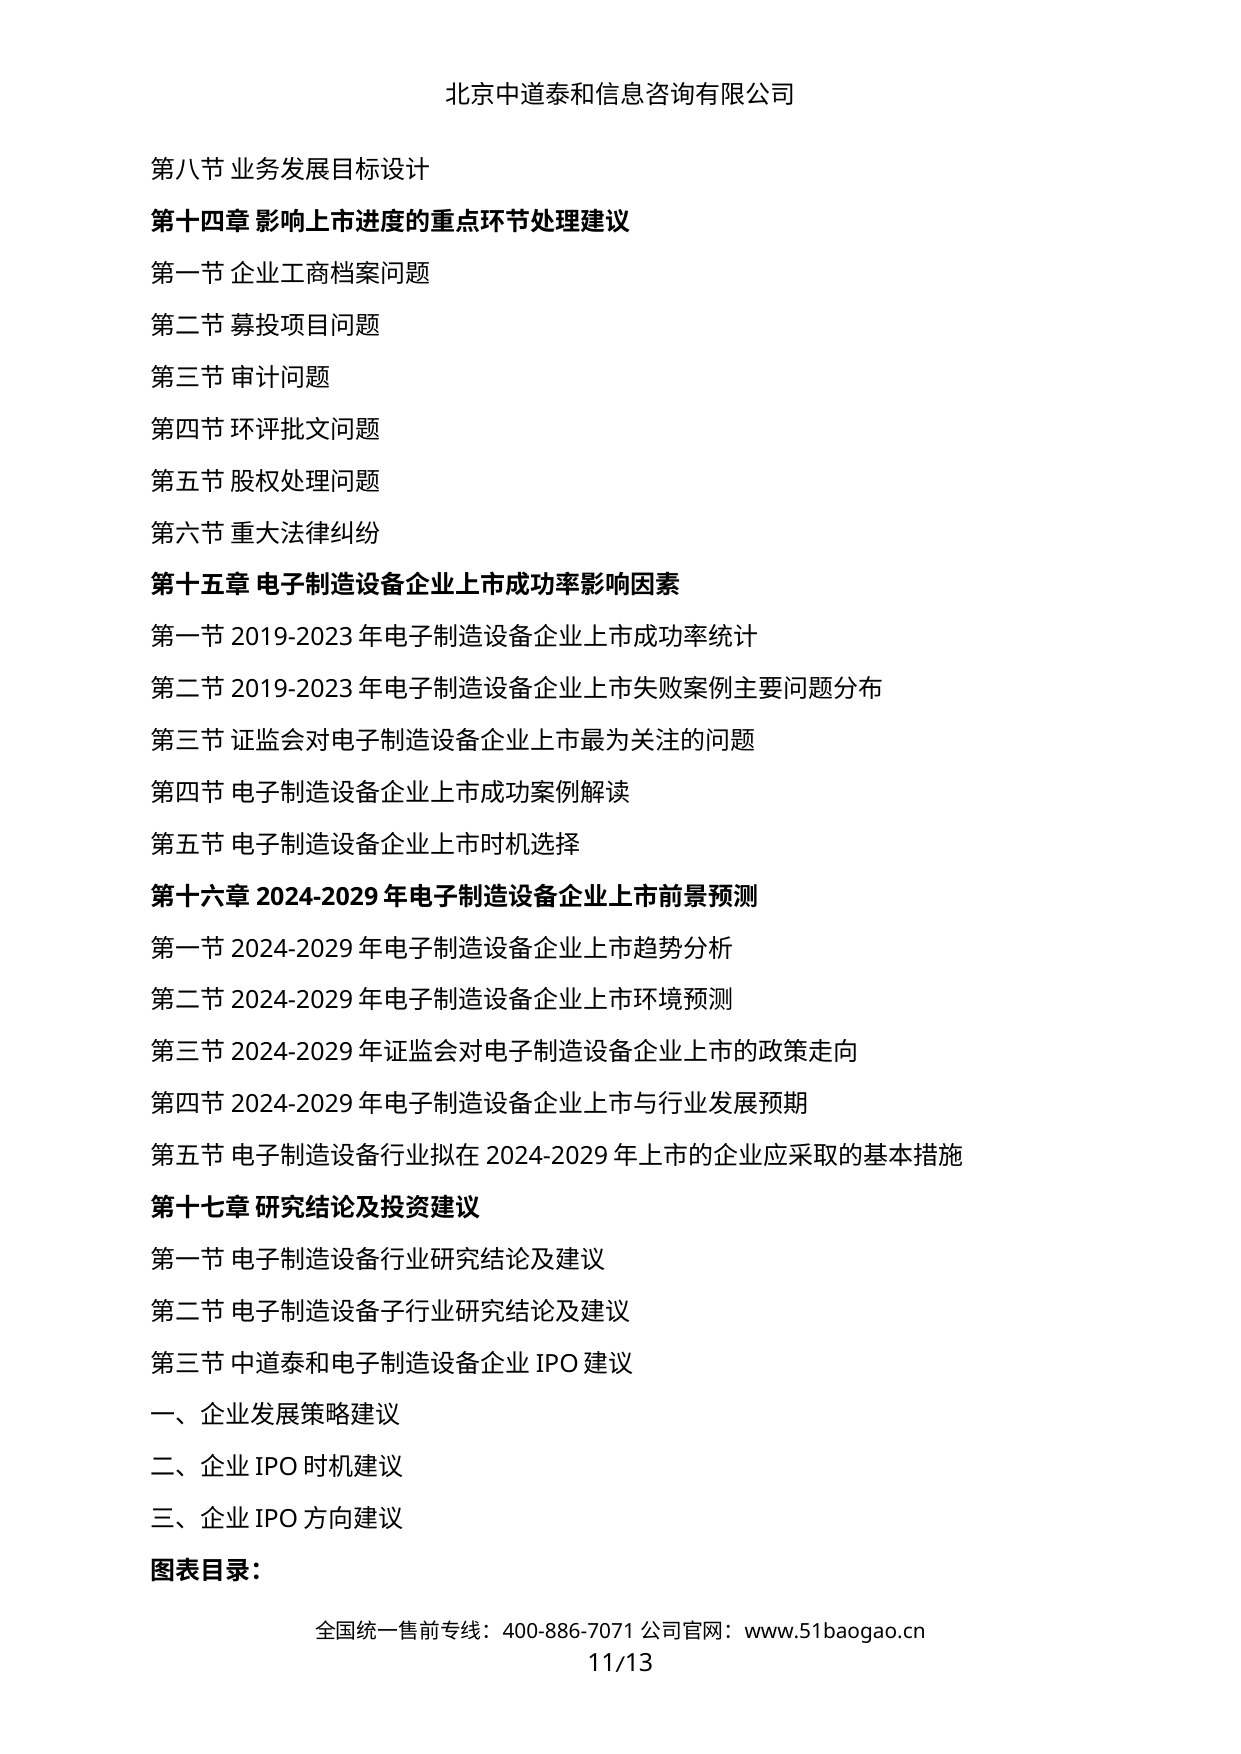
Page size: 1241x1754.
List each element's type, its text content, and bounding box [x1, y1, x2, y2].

text 第二节 2024-2029年电子制造设备企业上市环境预测 [150, 980, 1090, 1016]
text 第十四章 影响上市进度的重点环节处理建议 [150, 202, 1090, 238]
text 第六节 重大法律纠纷 [150, 513, 1090, 549]
text 第八节 业务发展目标设计 [150, 150, 1090, 186]
text 第五节 股权处理问题 [150, 461, 1090, 497]
text 第四节 电子制造设备企业上市成功案例解读 [150, 772, 1090, 809]
text 第一节 2024-2029年电子制造设备企业上市趋势分析 [150, 928, 1090, 964]
text 第十五章 电子制造设备企业上市成功率影响因素 [150, 565, 1090, 601]
text 一、企业发展策略建议 [150, 1395, 1090, 1431]
text 第十六章 2024-2029年电子制造设备企业上市前景预测 [150, 876, 1090, 912]
text 第二节 电子制造设备子行业研究结论及建议 [150, 1291, 1090, 1327]
text 第一节 电子制造设备行业研究结论及建议 [150, 1239, 1090, 1276]
text 第一节 2019-2023年电子制造设备企业上市成功率统计 [150, 617, 1090, 653]
text 第一节 企业工商档案问题 [150, 254, 1090, 290]
text 第三节 2024-2029年证监会对电子制造设备企业上市的政策走向 [150, 1032, 1090, 1068]
text 第三节 审计问题 [150, 357, 1090, 394]
text 图表目录： [150, 1551, 1090, 1587]
text 第四节 环评批文问题 [150, 409, 1090, 446]
text 第二节 2019-2023年电子制造设备企业上市失败案例主要问题分布 [150, 669, 1090, 705]
text 第十七章 研究结论及投资建议 [150, 1187, 1090, 1224]
text 第四节 2024-2029年电子制造设备企业上市与行业发展预期 [150, 1084, 1090, 1120]
text 三、企业IPO方向建议 [150, 1499, 1090, 1535]
text 二、企业IPO时机建议 [150, 1447, 1090, 1483]
text 第五节 电子制造设备行业拟在2024-2029年上市的企业应采取的基本措施 [150, 1136, 1090, 1172]
text 第五节 电子制造设备企业上市时机选择 [150, 824, 1090, 861]
text 第二节 募投项目问题 [150, 306, 1090, 342]
text 第三节 中道泰和电子制造设备企业IPO建议 [150, 1343, 1090, 1379]
text 第三节 证监会对电子制造设备企业上市最为关注的问题 [150, 721, 1090, 757]
